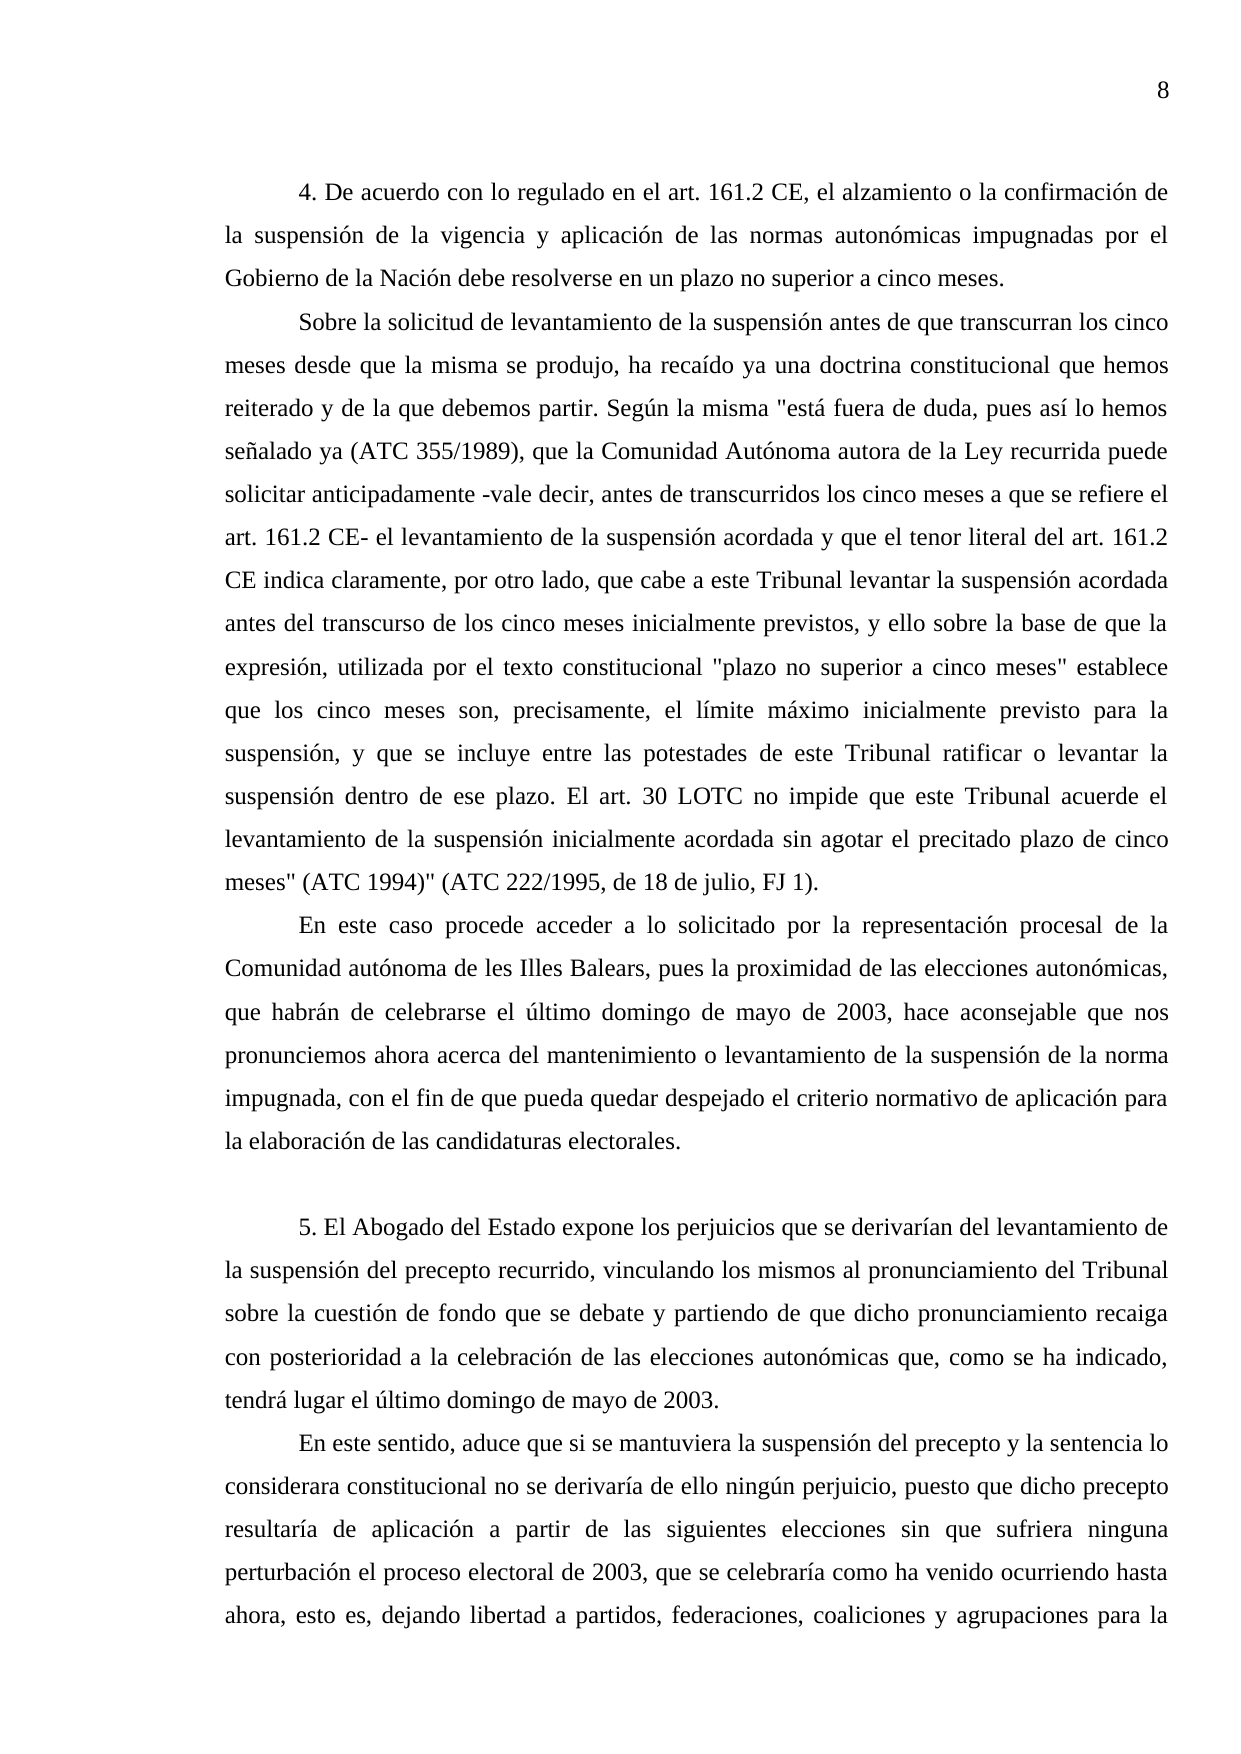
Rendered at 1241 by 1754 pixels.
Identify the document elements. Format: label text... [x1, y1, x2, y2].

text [224, 1428, 1169, 1629]
text 5. El Abogado del Estado expone los perjuicios que se derivarían del levantamiento de la suspensión del precepto recurrido, vinculando los mismos al pronunciamiento del Tribunal sobre la cuestión de fondo que se debate y partiendo de que dicho pronunciamiento recaiga con posterioridad a la celebración de las elecciones autonómicas que, como se ha indicado, tendrá lugar el último domingo de mayo de 2003. [224, 1212, 1169, 1413]
text 4. De acuerdo con lo regulado en el art. 161.2 CE, el alzamiento o la confirmación de la suspensión de la vigencia y aplicación de las normas autonómicas impugnadas por el Gobierno de la Nación debe resolverse en un plazo no superior a cinco meses. [224, 177, 1169, 292]
text En este caso procede acceder a lo solicitado por la representación procesal de la Comunidad autónoma de les Illes Balears, pues la proximidad de las elecciones autonómicas, que habrán de celebrarse el último domingo de mayo de 2003, hace aconsejable que nos pronunciemos ahora acerca del mantenimiento o levantamiento de la suspensión de la norma impugnada, con el fin de que pueda quedar despejado el criterio normativo de aplicación para la elaboración de las candidaturas electorales. [224, 910, 1169, 1155]
text Sobre la solicitud de levantamiento de la suspensión antes de que transcurran los cinco meses desde que la misma se produjo, ha recaído ya una doctrina constitucional que hemos reiterado y de la que debemos partir. Según la misma "está fuera de duda, pues así lo hemos señalado ya (ATC 355/1989), que la Comunidad Autónoma autora de la Ley recurrida puede solicitar anticipadamente -vale decir, antes de transcurridos los cinco meses a que se refiere el art. 161.2 CE- el levantamiento de la suspensión acordada y que el tenor literal del art. 161.2 CE indica claramente, por otro lado, que cabe a este Tribunal levantar la suspensión acordada antes del transcurso de los cinco meses inicialmente previstos, y ello sobre la base de que la expresión, utilizada por el texto constitucional "plazo no superior a cinco meses" establece que los cinco meses son, precisamente, el límite máximo inicialmente previsto para la suspensión, y que se incluye entre las potestades de este Tribunal ratificar o levantar la suspensión dentro de ese plazo. El art. 30 LOTC no impide que este Tribunal acuerde el levantamiento de la suspensión inicialmente acordada sin agotar el precitado plazo de cinco meses" (ATC 1994)" (ATC 222/1995, de 18 de julio, FJ 1). [224, 307, 1169, 896]
